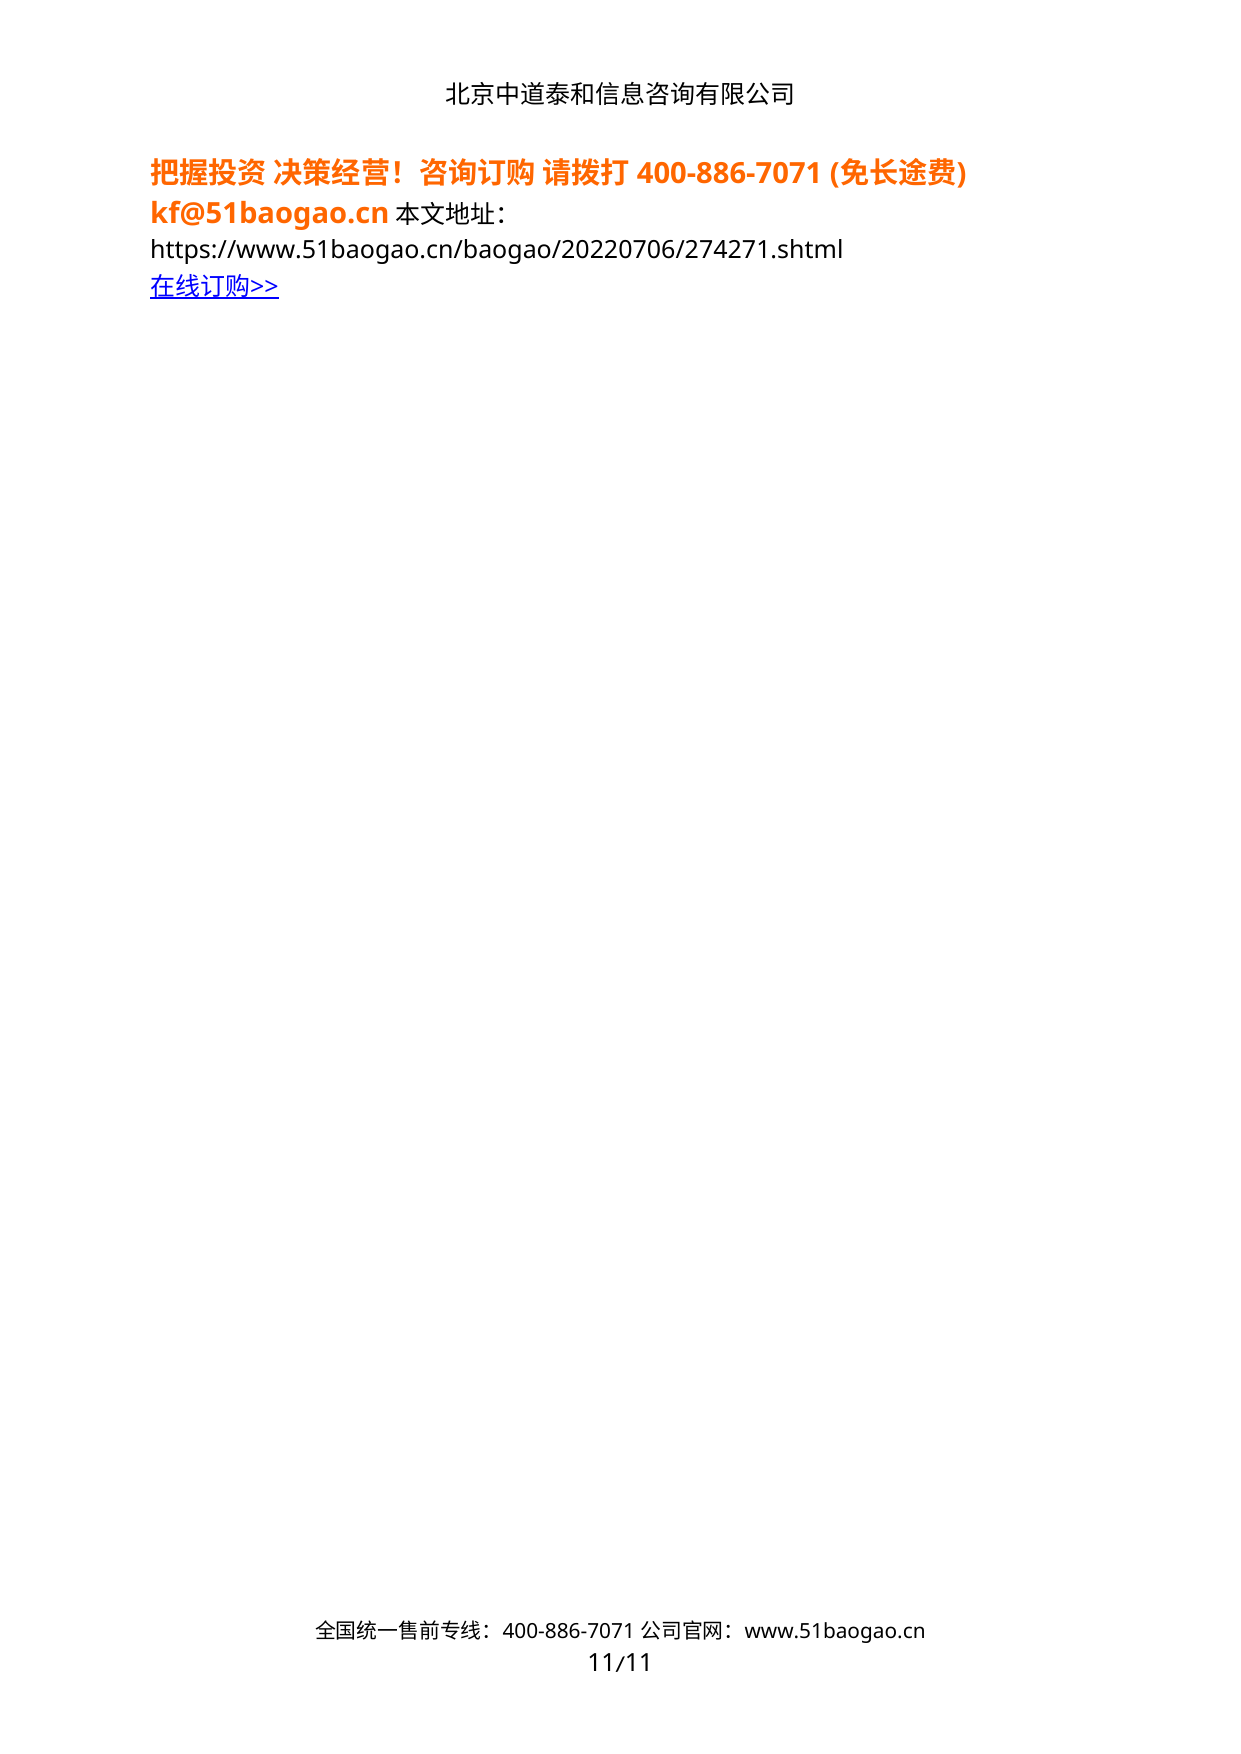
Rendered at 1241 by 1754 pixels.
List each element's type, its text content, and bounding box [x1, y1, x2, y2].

text 在线订购>> [150, 266, 1090, 302]
text 把握投资 决策经营！咨询订购 请拨打 400-886-7071 (免长途费) kf@51baogao.cn本文地址：https://www.51baogao.cn/baogao/20220706/274271.shtml [150, 150, 1090, 266]
